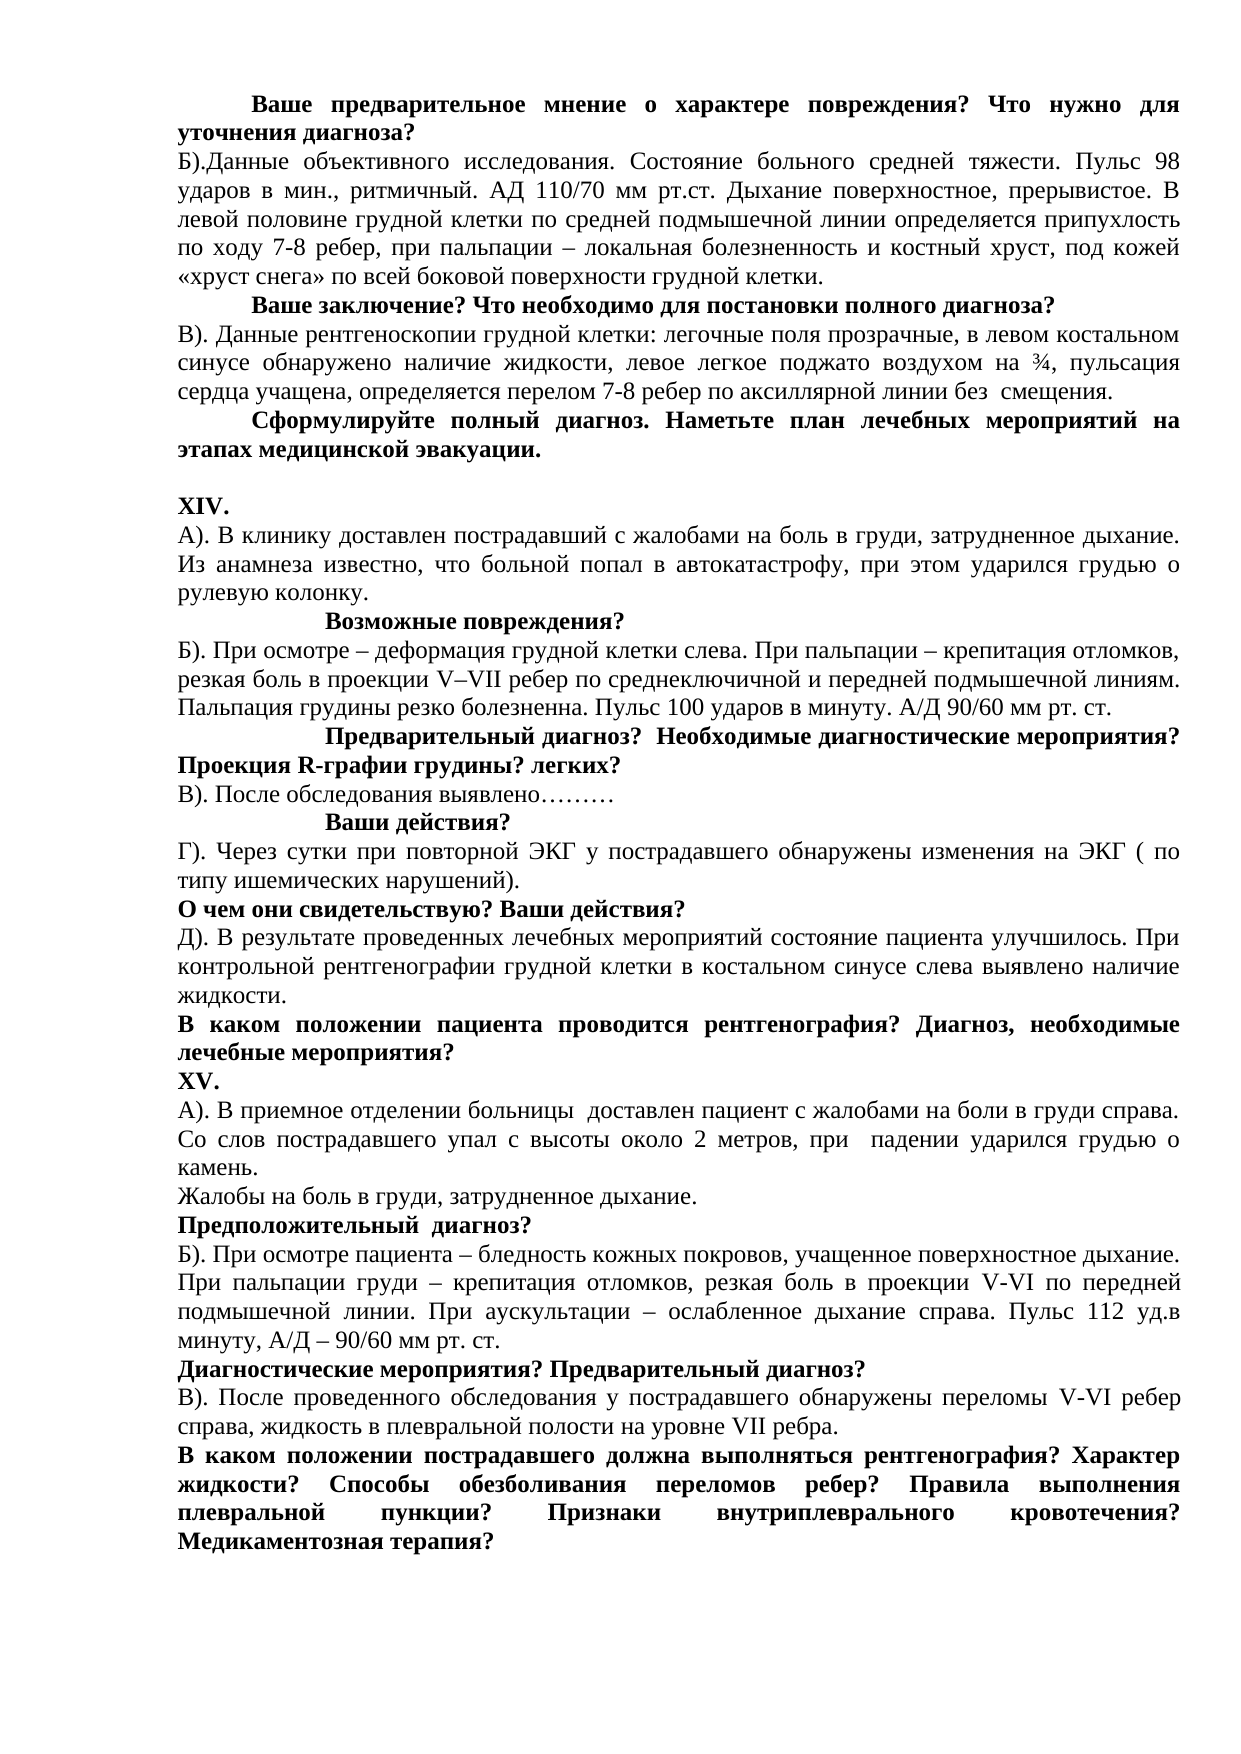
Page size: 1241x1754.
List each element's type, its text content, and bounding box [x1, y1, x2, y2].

text О чем они свидетельствую? Ваши действия? [177, 894, 1181, 922]
text В). После проведенного обследования у пострадавшего обнаружены переломы V-VI ребер справа, жидкость в плевральной полости на уровне VII ребра. [177, 1382, 1181, 1440]
text Возможные повреждения? [177, 606, 1181, 635]
text Б). При осмотре – деформация грудной клетки слева. При пальпации – крепитация отломков, резкая боль в проекции V–VII ребер по среднеключичной и передней подмышечной линиям. Пальпация грудины резко болезненна. Пульс 100 ударов в минуту. А/Д 90/60 мм рт. ст. [177, 635, 1181, 721]
text Б). При осмотре пациента – бледность кожных покровов, учащенное поверхностное дыхание. При пальпации груди – крепитация отломков, резкая боль в проекции V-VI по передней подмышечной линии. При аускультации – ослабленное дыхание справа. Пульс 112 уд.в минуту, А/Д – 90/60 мм рт. ст. [177, 1239, 1181, 1354]
text Жалобы на боль в груди, затрудненное дыхание. [177, 1181, 1181, 1210]
text А). В приемное отделении больницы доставлен пациент с жалобами на боли в груди справа. Со слов пострадавшего упал с высоты около 2 метров, при падении ударился грудью о камень. [177, 1095, 1181, 1181]
text XIV. [177, 491, 1181, 520]
text В). После обследования выявлено……… [177, 779, 1181, 807]
text А). В клинику доставлен пострадавший с жалобами на боль в груди, затрудненное дыхание. Из анамнеза известно, что больной попал в автокатастрофу, при этом ударился грудью о рулевую колонку. [177, 520, 1181, 606]
text Г). Через сутки при повторной ЭКГ у пострадавшего обнаружены изменения на ЭКГ ( по типу ишемических нарушений). [177, 836, 1181, 894]
text В каком положении пациента проводится рентгенография? Диагноз, необходимые лечебные мероприятия? [177, 1009, 1181, 1066]
text Ваше заключение? Что необходимо для постановки полного диагноза? [177, 290, 1181, 319]
text Предварительный диагноз? Необходимые диагностические мероприятия? Проекция R-графии грудины? легких? [177, 721, 1181, 779]
text Б).Данные объективного исследования. Состояние больного средней тяжести. Пульс 98 ударов в мин., ритмичный. АД 110/70 мм рт.ст. Дыхание поверхностное, прерывистое. В левой половине грудной клетки по средней подмышечной линии определяется припухлость по ходу 7-8 ребер, при пальпации – локальная болезненность и костный хруст, под кожей «хруст снега» по всей боковой поверхности грудной клетки. [177, 146, 1181, 290]
text Предположительный диагноз? [177, 1210, 1181, 1239]
text Сформулируйте полный диагноз. Наметьте план лечебных мероприятий на этапах медицинской эвакуации. [177, 405, 1181, 462]
text В каком положении пострадавшего должна выполняться рентгенография? Характер жидкости? Способы обезболивания переломов ребер? Правила выполнения плевральной пункции? Признаки внутриплеврального кровотечения? Медикаментозная терапия? [177, 1440, 1181, 1555]
text В). Данные рентгеноскопии грудной клетки: легочные поля прозрачные, в левом костальном синусе обнаружено наличие жидкости, левое легкое поджато воздухом на ¾, пульсация сердца учащена, определяется перелом 7-8 ребер по аксиллярной линии без смещения. [177, 319, 1181, 405]
text Ваши действия? [177, 807, 1181, 836]
text XV. [177, 1066, 1181, 1095]
text Д). В результате проведенных лечебных мероприятий состояние пациента улучшилось. При контрольной рентгенографии грудной клетки в костальном синусе слева выявлено наличие жидкости. [177, 922, 1181, 1009]
text Диагностические мероприятия? Предварительный диагноз? [177, 1354, 1181, 1382]
text Ваше предварительное мнение о характере повреждения? Что нужно для уточнения диагноза? [177, 89, 1181, 146]
